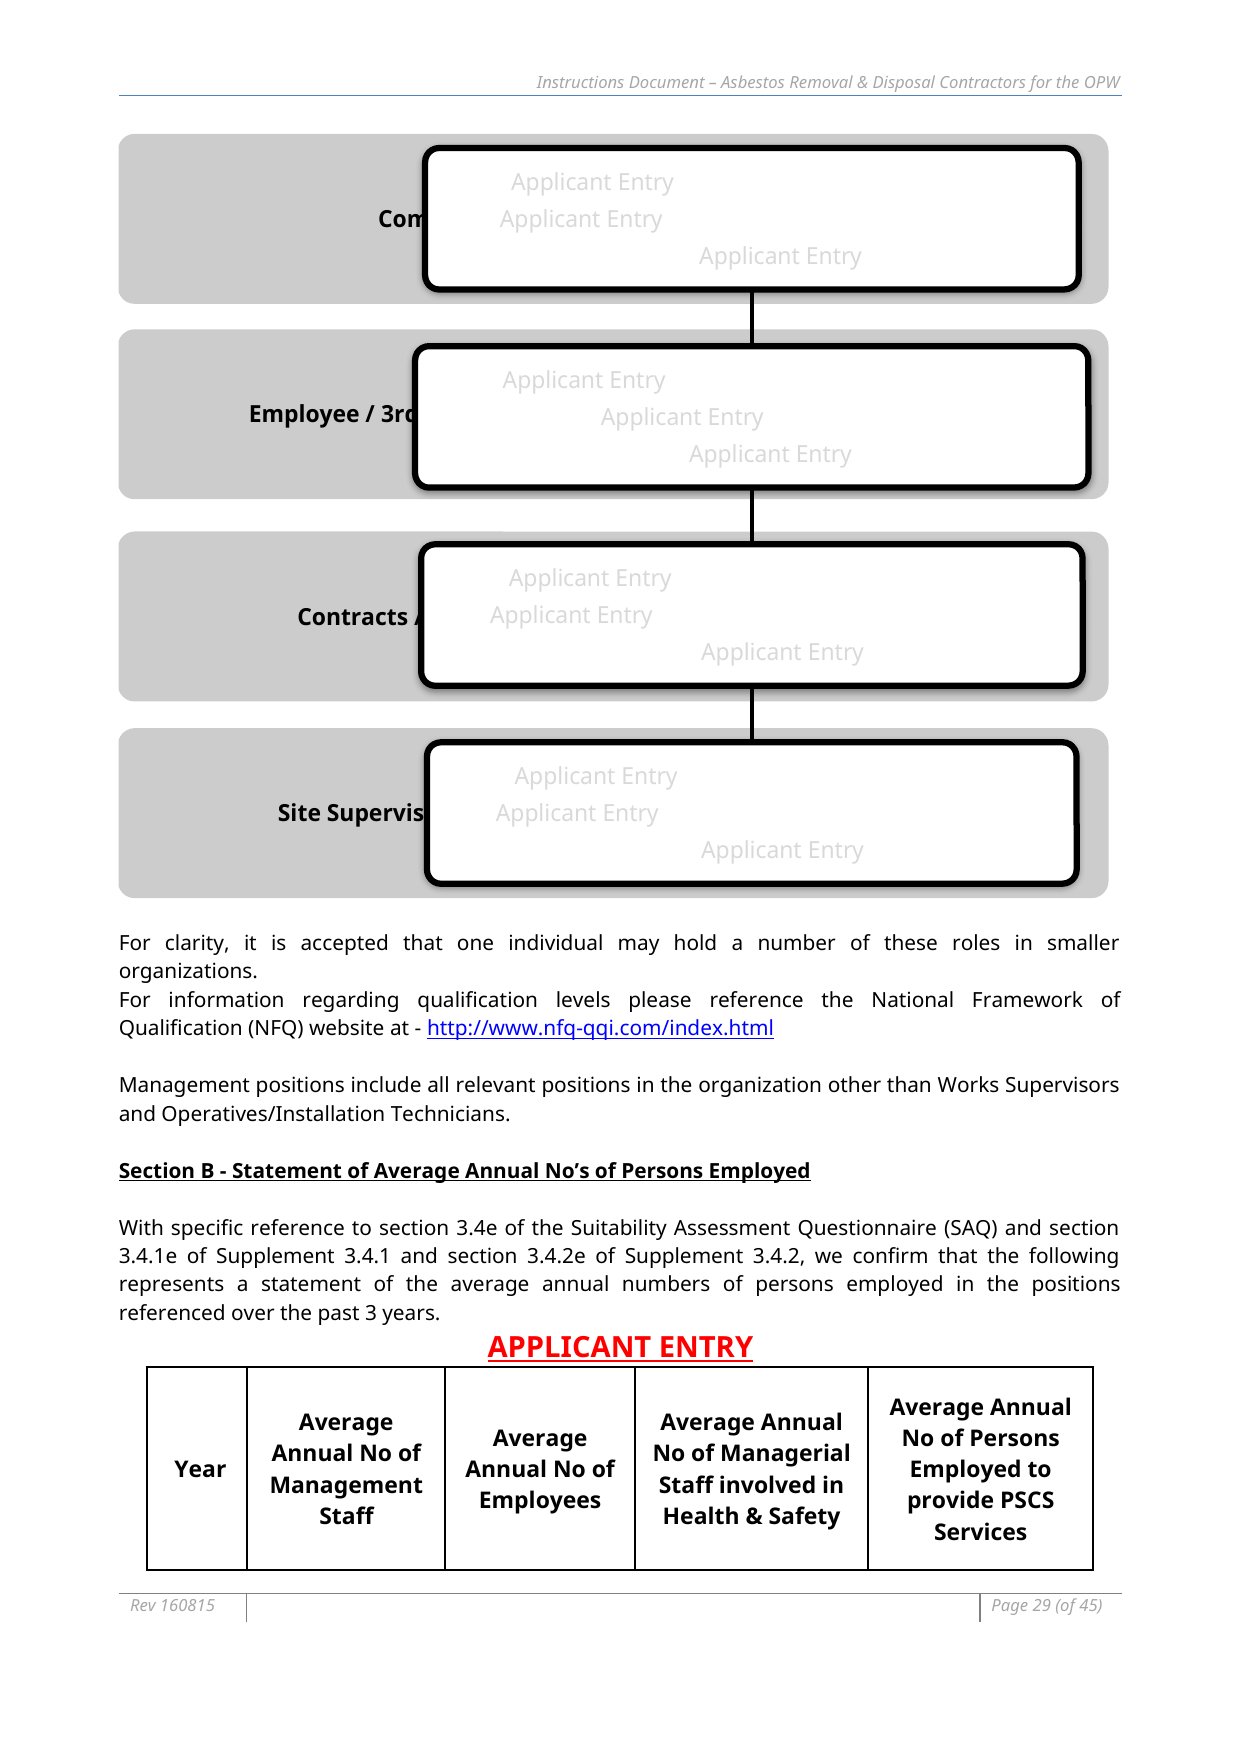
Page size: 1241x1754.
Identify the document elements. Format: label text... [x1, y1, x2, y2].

table_header Average Annual No of Employees [446, 1368, 634, 1569]
text Section B - Statement of Average Annual No’s of Persons Employed [118, 1156, 1122, 1184]
table_header Average Annual No of Management Staff [248, 1368, 444, 1569]
text For information regarding qualification levels please reference the National Framework of Qualification (NFQ) website at - http://www.nfq-qqi.com/index.html [118, 985, 1122, 1042]
table_header Average Annual No of Persons Employed to provide PSCS Services [869, 1368, 1092, 1569]
table_header Year [148, 1368, 246, 1569]
text APPLICANT ENTRY [118, 1326, 1122, 1366]
text Management positions include all relevant positions in the organization other than Works Supervisors and Operatives/Installation Technicians. [118, 1070, 1122, 1127]
table_header Average Annual No of Managerial Staff involved in Health & Safety [636, 1368, 867, 1569]
text With specific reference to section 3.4e of the Suitability Assessment Questionnaire (SAQ) and section 3.4.1e of Supplement 3.4.1 and section 3.4.2e of Supplement 3.4.2, we confirm that the following represents a statement of the average annual numbers of persons employed in the positions referenced over the past 3 years. [118, 1213, 1122, 1326]
text For clarity, it is accepted that one individual may hold a number of these roles in smaller organizations. [118, 928, 1122, 985]
